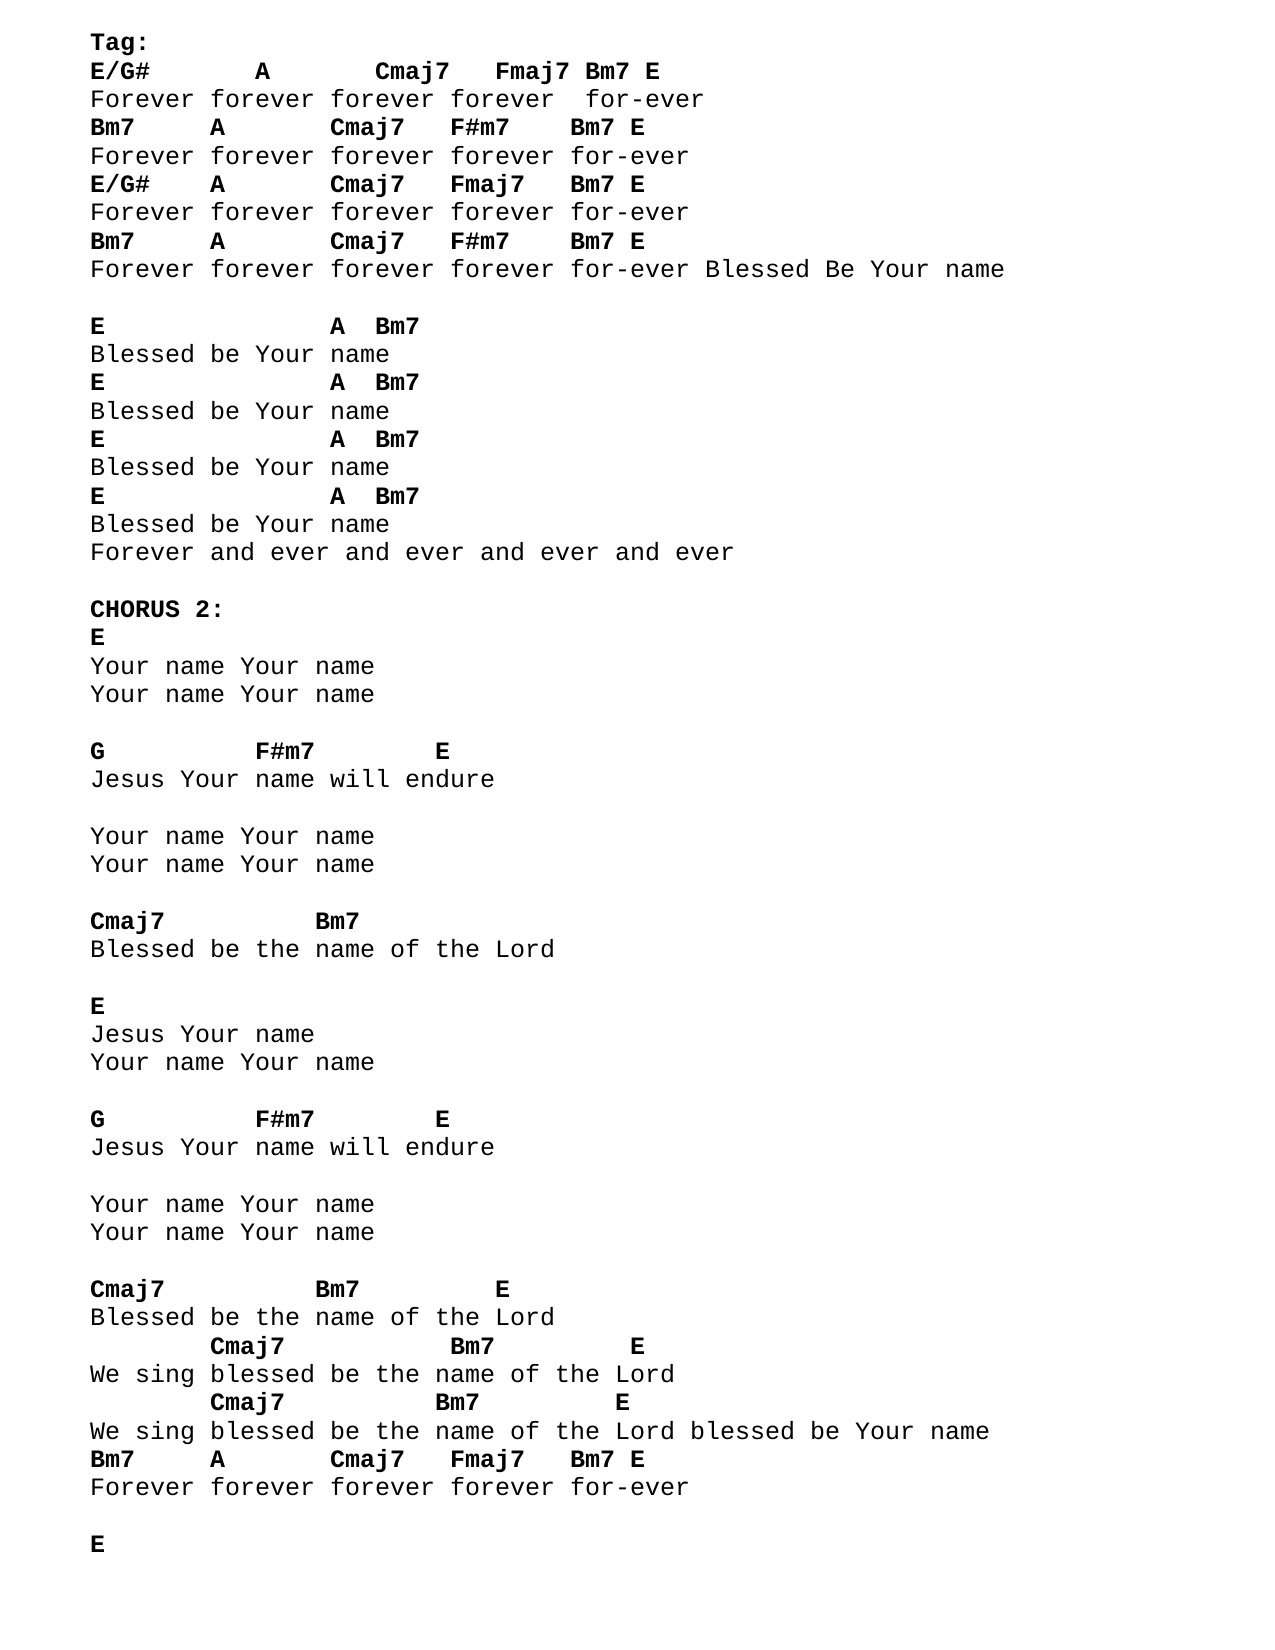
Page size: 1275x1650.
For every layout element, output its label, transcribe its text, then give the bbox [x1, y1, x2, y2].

text Bm7 A Cmaj7 Fmaj7 Bm7 E [90, 1447, 1185, 1475]
text Blessed be Your name [90, 342, 1185, 370]
text Cmaj7 Bm7 E [90, 1333, 1185, 1362]
text CHORUS 2: [90, 597, 1185, 625]
text Blessed be Your name [90, 512, 1185, 540]
text Your name Your name [90, 852, 1185, 880]
text E/G# A Cmaj7 Fmaj7 Bm7 E [90, 58, 1185, 87]
text E A Bm7 [90, 427, 1185, 455]
text Bm7 A Cmaj7 F#m7 Bm7 E [90, 228, 1185, 257]
text Blessed be Your name [90, 455, 1185, 483]
text Cmaj7 Bm7 [90, 908, 1185, 937]
text Your name Your name [90, 1192, 1185, 1220]
text Forever forever forever forever for-ever [90, 143, 1185, 172]
text Blessed be the name of the Lord [90, 937, 1185, 965]
text Your name Your name [90, 1050, 1185, 1078]
text E [90, 993, 1185, 1022]
text E/G# A Cmaj7 Fmaj7 Bm7 E [90, 172, 1185, 200]
text E [90, 625, 1185, 653]
text Forever forever forever forever for-ever [90, 87, 1185, 115]
text Tag: [90, 30, 1185, 58]
text Blessed be the name of the Lord [90, 1305, 1185, 1333]
text Forever forever forever forever for-ever [90, 1475, 1185, 1503]
text G F#m7 E [90, 1107, 1185, 1135]
text G F#m7 E [90, 738, 1185, 767]
text We sing blessed be the name of the Lord blessed be Your name [90, 1418, 1185, 1447]
text E [90, 1532, 1185, 1560]
text Bm7 A Cmaj7 F#m7 Bm7 E [90, 115, 1185, 143]
text Your name Your name [90, 682, 1185, 710]
text Your name Your name [90, 1220, 1185, 1248]
text Blessed be Your name [90, 398, 1185, 427]
text E A Bm7 [90, 370, 1185, 398]
text Jesus Your name will endure [90, 1135, 1185, 1163]
text Forever forever forever forever for-ever [90, 200, 1185, 228]
text Forever and ever and ever and ever and ever [90, 540, 1185, 568]
text Your name Your name [90, 823, 1185, 852]
text We sing blessed be the name of the Lord [90, 1362, 1185, 1390]
text Jesus Your name [90, 1022, 1185, 1050]
text Cmaj7 Bm7 E [90, 1390, 1185, 1418]
text E A Bm7 [90, 313, 1185, 342]
text Forever forever forever forever for-ever Blessed Be Your name [90, 257, 1185, 285]
text Jesus Your name will endure [90, 767, 1185, 795]
text Cmaj7 Bm7 E [90, 1277, 1185, 1305]
text Your name Your name [90, 653, 1185, 682]
text E A Bm7 [90, 483, 1185, 512]
